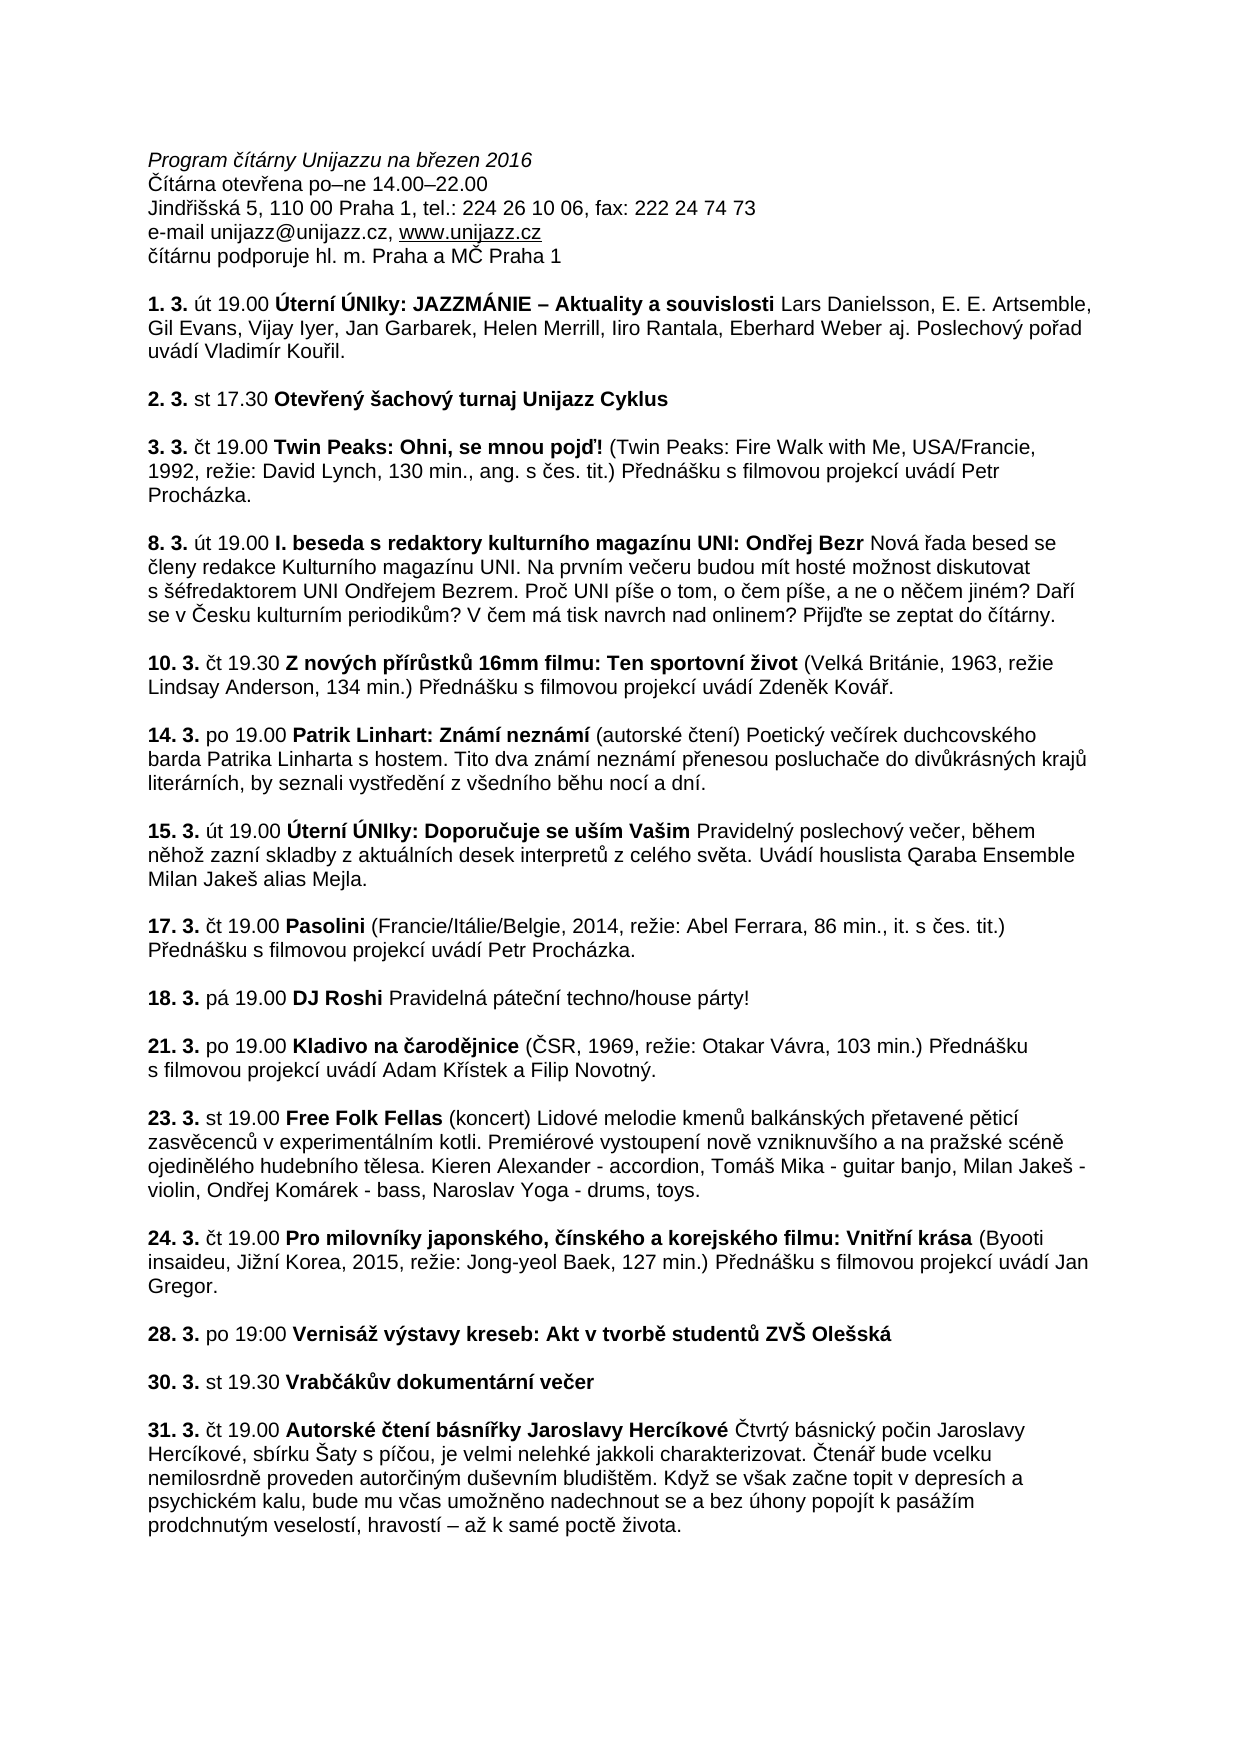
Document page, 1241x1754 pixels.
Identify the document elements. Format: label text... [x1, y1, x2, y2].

text 21. 3. po 19.00 Kladivo na čarodějnice (ČSR, 1969, režie: Otakar Vávra, 103 min.) Přednášku s filmovou projekcí uvádí Adam Křístek a Filip Novotný. [148, 1034, 1093, 1082]
text 10. 3. čt 19.30 Z nových přírůstků 16mm filmu: Ten sportovní život (Velká Británie, 1963, režie Lindsay Anderson, 134 min.) Přednášku s filmovou projekcí uvádí Zdeněk Kovář. [148, 651, 1093, 699]
text 1. 3. út 19.00 Úterní ÚNIky: JAZZMÁNIE – Aktuality a souvislosti Lars Danielsson, E. E. Artsemble, Gil Evans, Vijay Iyer, Jan Garbarek, Helen Merrill, Iiro Rantala, Eberhard Weber aj. Poslechový pořad uvádí Vladimír Kouřil. [148, 291, 1093, 363]
text 3. 3. čt 19.00 Twin Peaks: Ohni, se mnou pojď! (Twin Peaks: Fire Walk with Me, USA/Francie, 1992, režie: David Lynch, 130 min., ang. s čes. tit.) Přednášku s filmovou projekcí uvádí Petr Procházka. [148, 435, 1093, 507]
text 2. 3. st 17.30 Otevřený šachový turnaj Unijazz Cyklus [148, 387, 1093, 411]
text 18. 3. pá 19.00 DJ Roshi Pravidelná páteční techno/house párty! [148, 986, 1093, 1010]
text 23. 3. st 19.00 Free Folk Fellas (koncert) Lidové melodie kmenů balkánských přetavené pěticí zasvěcenců v experimentálním kotli. Premiérové vystoupení nově vzniknuvšího a na pražské scéně ojedinělého hudebního tělesa. Kieren Alexander - accordion, Tomáš Mika - guitar banjo, Milan Jakeš - violin, Ondřej Komárek - bass, Naroslav Yoga - drums, toys. [148, 1106, 1093, 1202]
text 31. 3. čt 19.00 Autorské čtení básnířky Jaroslavy Hercíkové Čtvrtý básnický počin Jaroslavy Hercíkové, sbírku Šaty s píčou, je velmi nelehké jakkoli charakterizovat. Čtenář bude vcelku nemilosrdně proveden autorčiným duševním bludištěm. Když se však začne topit v depresích a psychickém kalu, bude mu včas umožněno nadechnout se a bez úhony popojít k pasážím prodchnutým veselostí, hravostí – až k samé poctě života. [148, 1417, 1093, 1537]
text 8. 3. út 19.00 I. beseda s redaktory kulturního magazínu UNI: Ondřej Bezr Nová řada besed se členy redakce Kulturního magazínu UNI. Na prvním večeru budou mít hosté možnost diskutovat s šéfredaktorem UNI Ondřejem Bezrem. Proč UNI píše o tom, o čem píše, a ne o něčem jiném? Daří se v Česku kulturním periodikům? V čem má tisk navrch nad onlinem? Přijďte se zeptat do čítárny. [148, 531, 1093, 627]
text Přednášku s filmovou projekcí uvádí Petr Procházka. [148, 938, 1093, 962]
text 24. 3. čt 19.00 Pro milovníky japonského, čínského a korejského filmu: Vnitřní krása (Byooti insaideu, Jižní Korea, 2015, režie: Jong-yeol Baek, 127 min.) Přednášku s filmovou projekcí uvádí Jan Gregor. [148, 1226, 1093, 1298]
subtitle Program čítárny Unijazzu na březen 2016 [148, 148, 1093, 172]
text 14. 3. po 19.00 Patrik Linhart: Známí neznámí (autorské čtení) Poetický večírek duchcovského barda Patrika Linharta s hostem. Tito dva známí neznámí přenesou posluchače do divůkrásných krajů literárních, by seznali vystředění z všedního běhu nocí a dní. [148, 723, 1093, 794]
text 28. 3. po 19:00 Vernisáž výstavy kreseb: Akt v tvorbě studentů ZVŠ Olešská [148, 1322, 1093, 1346]
text Čítárna otevřena po–ne 14.00–22.00 [148, 172, 1093, 196]
text čítárnu podporuje hl. m. Praha a MČ Praha 1 [148, 243, 1093, 267]
text 30. 3. st 19.30 Vrabčákův dokumentární večer [148, 1369, 1093, 1393]
text e-mail unijazz@unijazz.cz, www.unijazz.cz [148, 219, 1093, 243]
text Jindřišská 5, 110 00 Praha 1, tel.: 224 26 10 06, fax: 222 24 74 73 [148, 196, 1093, 219]
text 15. 3. út 19.00 Úterní ÚNIky: Doporučuje se uším Vašim Pravidelný poslechový večer, během něhož zazní skladby z aktuálních desek interpretů z celého světa. Uvádí houslista Qaraba Ensemble Milan Jakeš alias Mejla. [148, 818, 1093, 890]
text 17. 3. čt 19.00 Pasolini (Francie/Itálie/Belgie, 2014, režie: Abel Ferrara, 86 min., it. s čes. tit.) [148, 914, 1093, 938]
